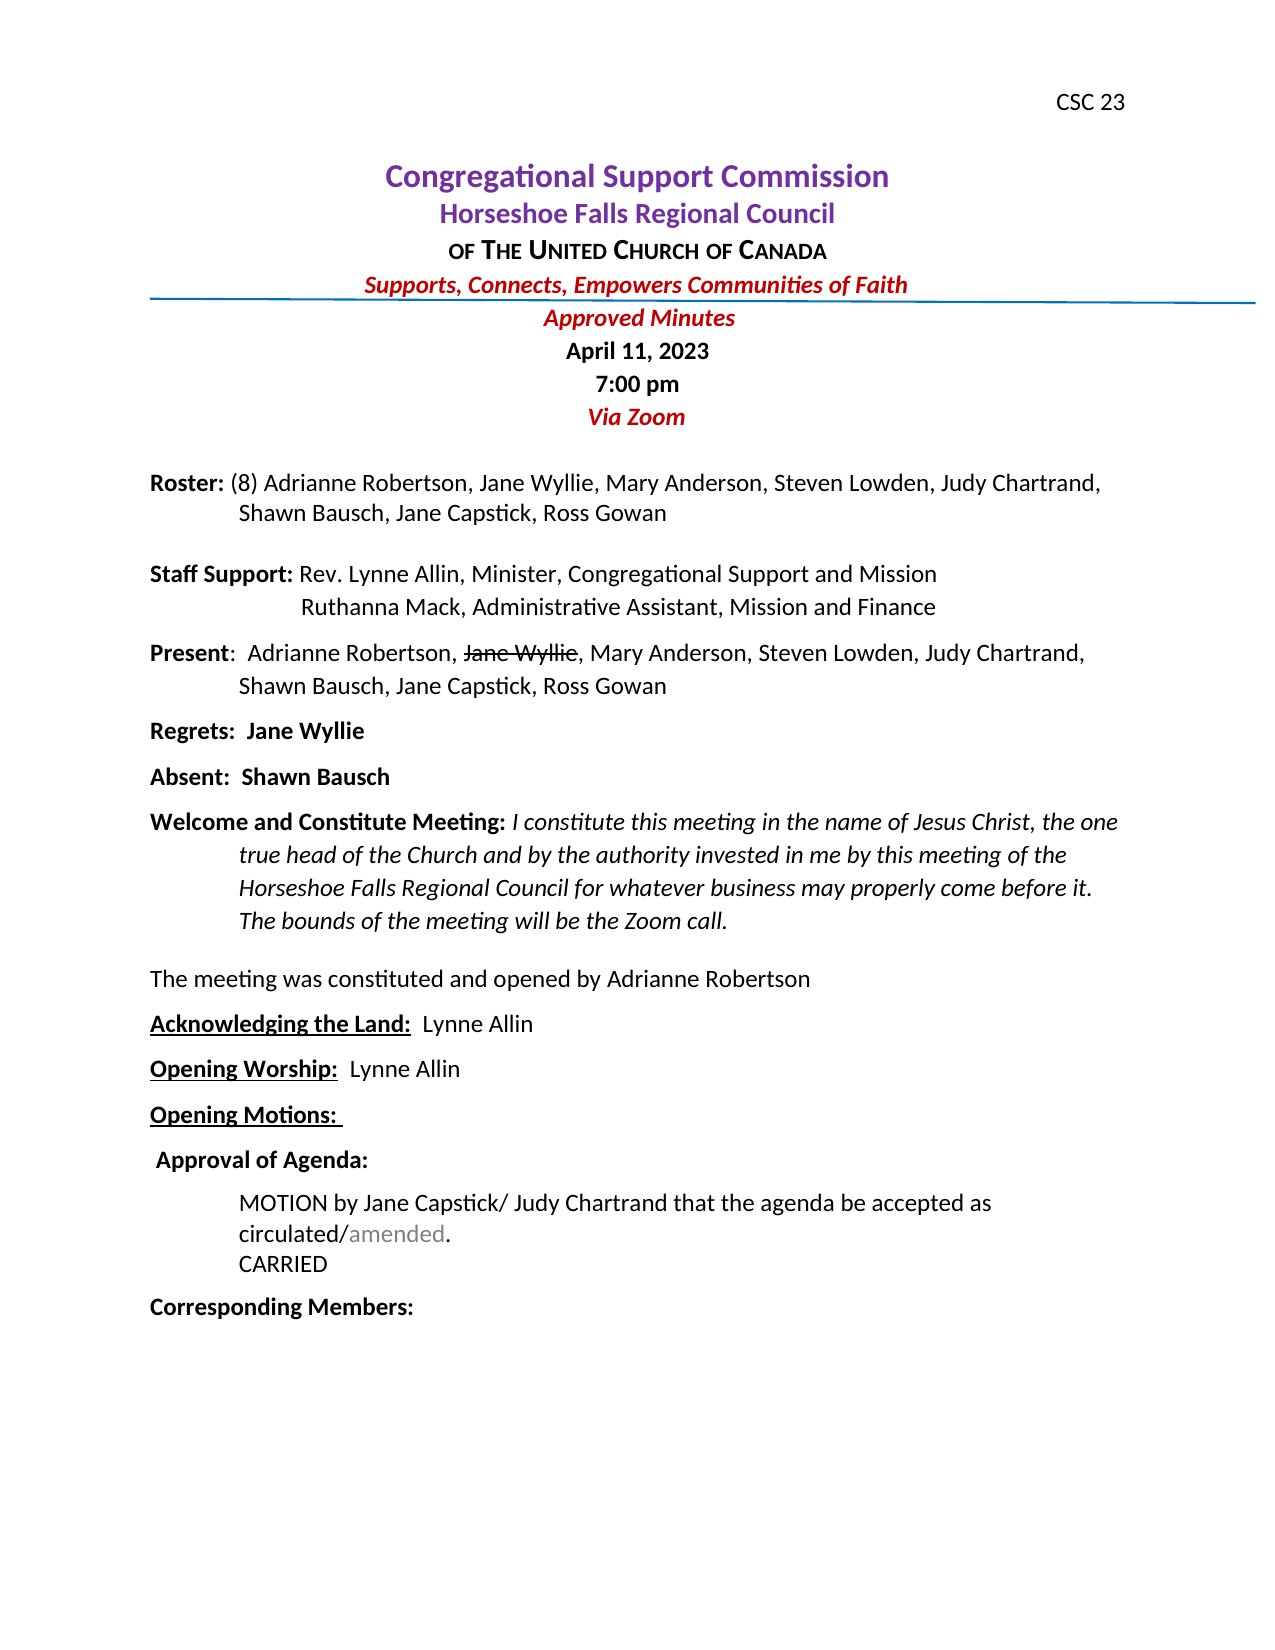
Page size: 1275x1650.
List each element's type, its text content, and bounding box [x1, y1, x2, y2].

text Via Zoom [150, 401, 1125, 432]
text Corresponding Members: [150, 1292, 1125, 1322]
text Supports, Connects, Empowers Communities of Faith [150, 269, 1125, 300]
text The meeting was constituted and opened by Adrianne Robertson [150, 963, 1125, 993]
text of The United Church of Canada [150, 231, 1125, 267]
text Opening Worship: Lynne Allin [150, 1054, 1125, 1084]
text MOTION by Jane Capstick/ Judy Chartrand that the agenda be accepted as circulated/amended. CARRIED [239, 1187, 1125, 1279]
text Staff Support: Rev. Lynne Allin, Minister, Congregational Support and Mission [150, 559, 1125, 589]
text Absent: Shawn Bausch [150, 761, 1125, 791]
text 7:00 pm [150, 368, 1125, 399]
text Acknowledging the Land: Lynne Allin [150, 1008, 1125, 1039]
text Welcome and Constitute Meeting: I constitute this meeting in the name of Jesus Christ, the one true head of the Church and by the authority invested in me by this meeting of the Horseshoe Falls Regional Council for whatever business may properly come before it. The bounds of the meeting will be the Zoom call. [150, 806, 1125, 935]
text Opening Motions: [150, 1099, 1125, 1129]
text Present: Adrianne Robertson, Jane Wyllie, Mary Anderson, Steven Lowden, Judy Chartrand, Shawn Bausch, Jane Capstick, Ross Gowan [150, 637, 1125, 700]
text Ruthanna Mack, Administrative Assistant, Mission and Finance [239, 592, 1125, 622]
text Approved Minutes [225, 302, 1125, 333]
text Regrets: Jane Wyllie [150, 715, 1125, 746]
text Congregational Support Commission [150, 155, 1125, 196]
text April 11, 2023 [150, 335, 1125, 366]
text Approval of Agenda: [150, 1144, 1125, 1175]
text Roster: (8) Adrianne Robertson, Jane Wyllie, Mary Anderson, Steven Lowden, Judy Chartrand, Shawn Bausch, Jane Capstick, Ross Gowan [150, 467, 1125, 528]
text Horseshoe Falls Regional Council [150, 196, 1125, 231]
